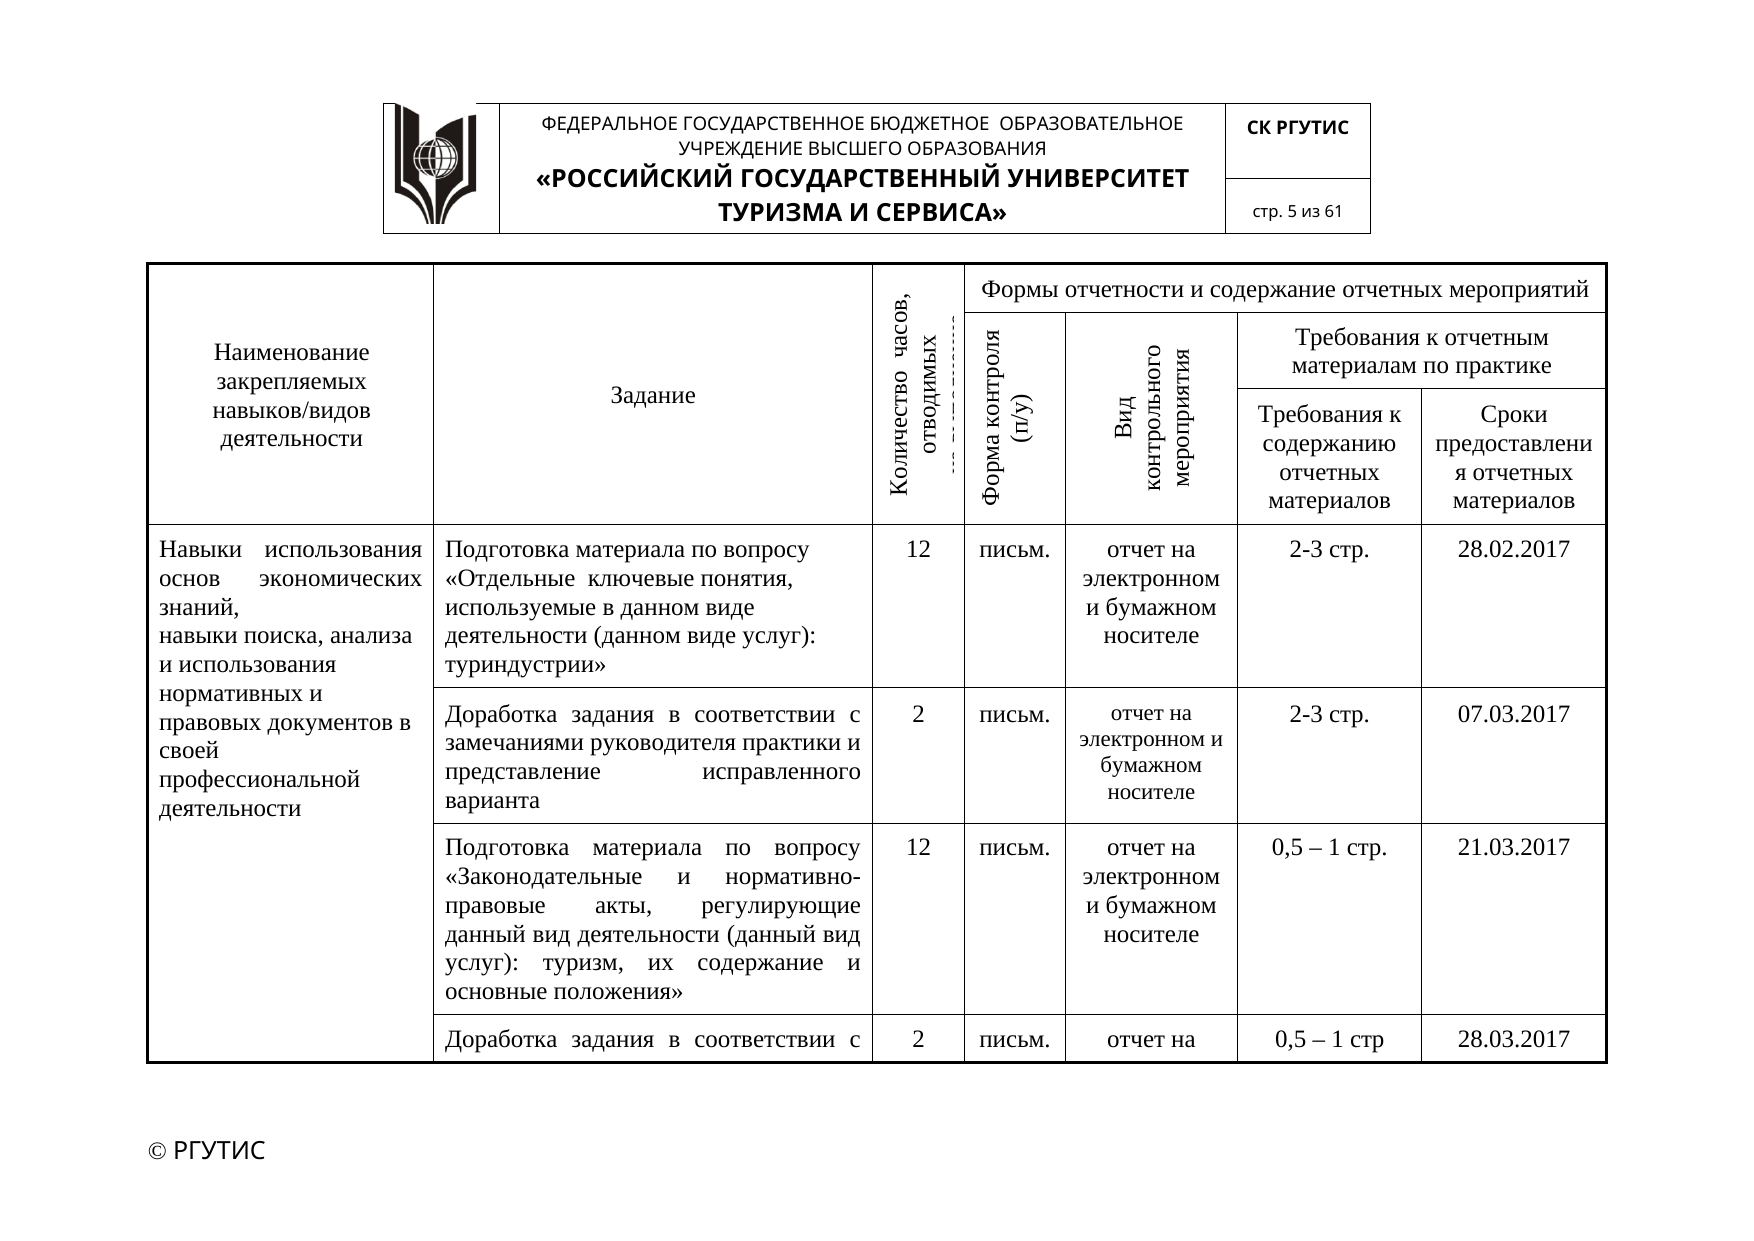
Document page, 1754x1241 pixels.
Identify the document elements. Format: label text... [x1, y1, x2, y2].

table_cell отчет на электронном и бумажном носителе [1066, 1015, 1237, 1061]
table_header Задание [434, 265, 872, 524]
table_cell 2 [873, 1015, 964, 1061]
table_cell Навыки использования основ экономических знаний, навыки поиска, анализа и использования нормативных и правовых документов в своей профессиональной деятельности [149, 525, 433, 1061]
table_cell Форма контроля (п/у) [965, 313, 1065, 524]
table_cell Вид контрольного мероприятия [1066, 313, 1237, 524]
table_cell 21.03.2017 [1422, 824, 1605, 1014]
table_cell письм. [965, 525, 1065, 687]
table_cell Требования к содержанию отчетных материалов [1238, 389, 1421, 524]
table_cell отчет на электронном и бумажном носителе [1066, 525, 1237, 687]
table_cell отчет на электронном и бумажном носителе [1066, 824, 1237, 1014]
table_cell 28.03.2017 [1422, 1015, 1605, 1061]
table_cell Требования к отчетным материалам по практике [1238, 313, 1605, 388]
table_cell 2-3 стр. [1238, 525, 1421, 687]
table_header Наименование закрепляемых навыков/видов деятельности [149, 265, 433, 524]
table_cell Доработка задания в соответствии с замечаниями руководителя практики и представление исправленного варианта [434, 1015, 872, 1061]
picture [394, 103, 477, 224]
table_cell отчет на электронном и бумажном носителе [1066, 688, 1237, 822]
table_cell Доработка задания в соответствии с замечаниями руководителя практики и представление исправленного варианта [434, 688, 872, 822]
table_header Формы отчетности и содержание отчетных мероприятий [965, 265, 1605, 312]
table_cell письм. [965, 688, 1065, 822]
table_cell письм. [965, 824, 1065, 1014]
table_cell Сроки предоставления отчетных материалов [1422, 389, 1605, 524]
table_cell 28.02.2017 [1422, 525, 1605, 687]
table_cell письм. [965, 1015, 1065, 1061]
table_header Количество часов, отводимых на выполнение задания [873, 265, 964, 524]
table_cell Подготовка материала по вопросу «Законодательные и нормативно-правовые акты, регулирующие данный вид деятельности (данный вид услуг): туризм, их содержание и основные положения» [434, 824, 872, 1014]
table_cell Подготовка материала по вопросу «Отдельные ключевые понятия, используемые в данном виде деятельности (данном виде услуг): туриндустрии» [434, 525, 872, 687]
table_cell 12 [873, 525, 964, 687]
table_cell 2-3 стр. [1238, 688, 1421, 822]
table_cell 12 [873, 824, 964, 1014]
table_cell 2 [873, 688, 964, 822]
table_cell 0,5 – 1 стр. [1238, 824, 1421, 1014]
table_cell 07.03.2017 [1422, 688, 1605, 822]
table_cell 0,5 – 1 стр [1238, 1015, 1421, 1061]
